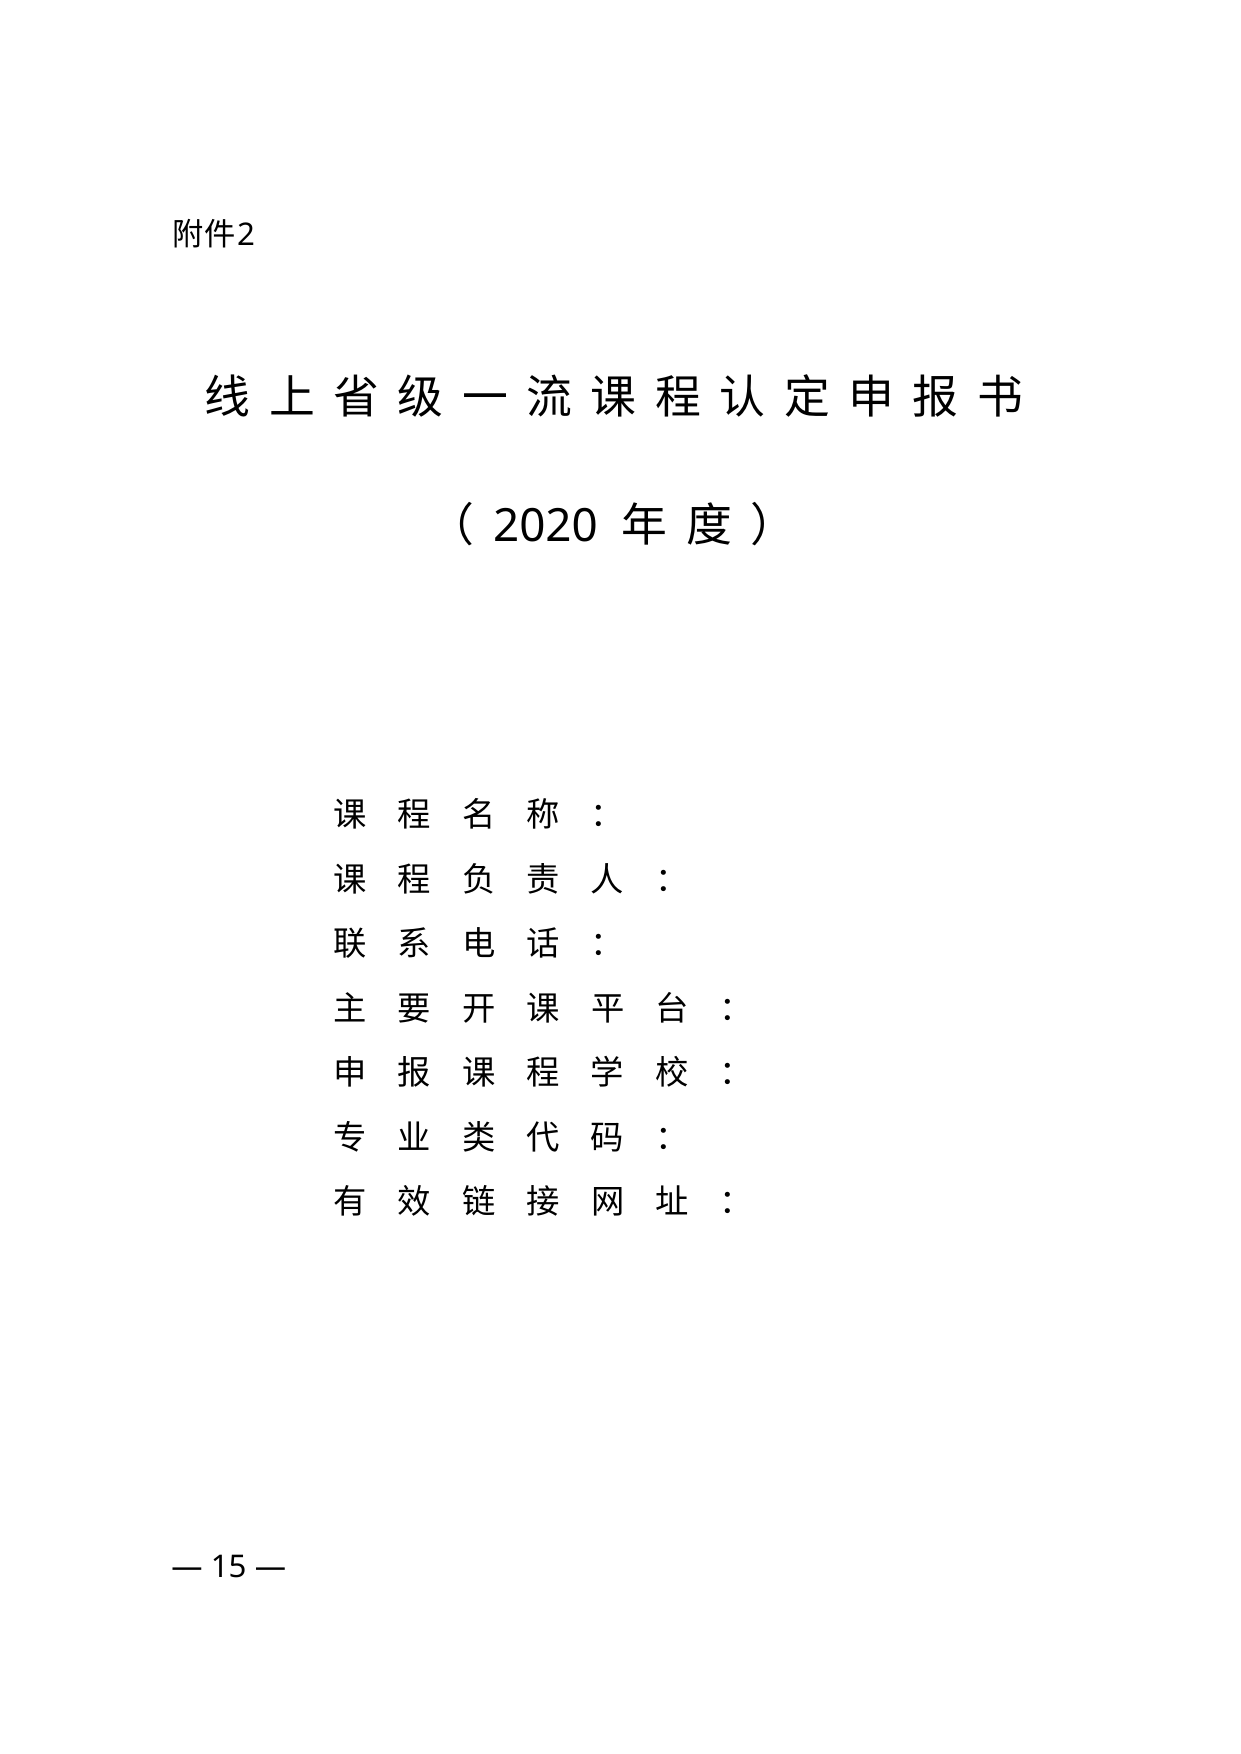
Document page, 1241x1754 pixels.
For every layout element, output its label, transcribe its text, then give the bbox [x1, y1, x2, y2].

text 线上省级一流课程认定申报书 [172, 329, 1074, 458]
text 课程名称： [172, 780, 1071, 844]
text （2020年度） [172, 458, 1071, 587]
text 申报课程学校： [172, 1038, 1071, 1102]
text 联系电话： [172, 909, 1071, 973]
text 有效链接网址： [172, 1167, 1071, 1231]
text 课程负责人： [172, 844, 1071, 909]
text 附件2 [172, 200, 1074, 264]
text 主要开课平台： [172, 973, 1071, 1038]
text 专业类代码： [172, 1102, 1071, 1167]
